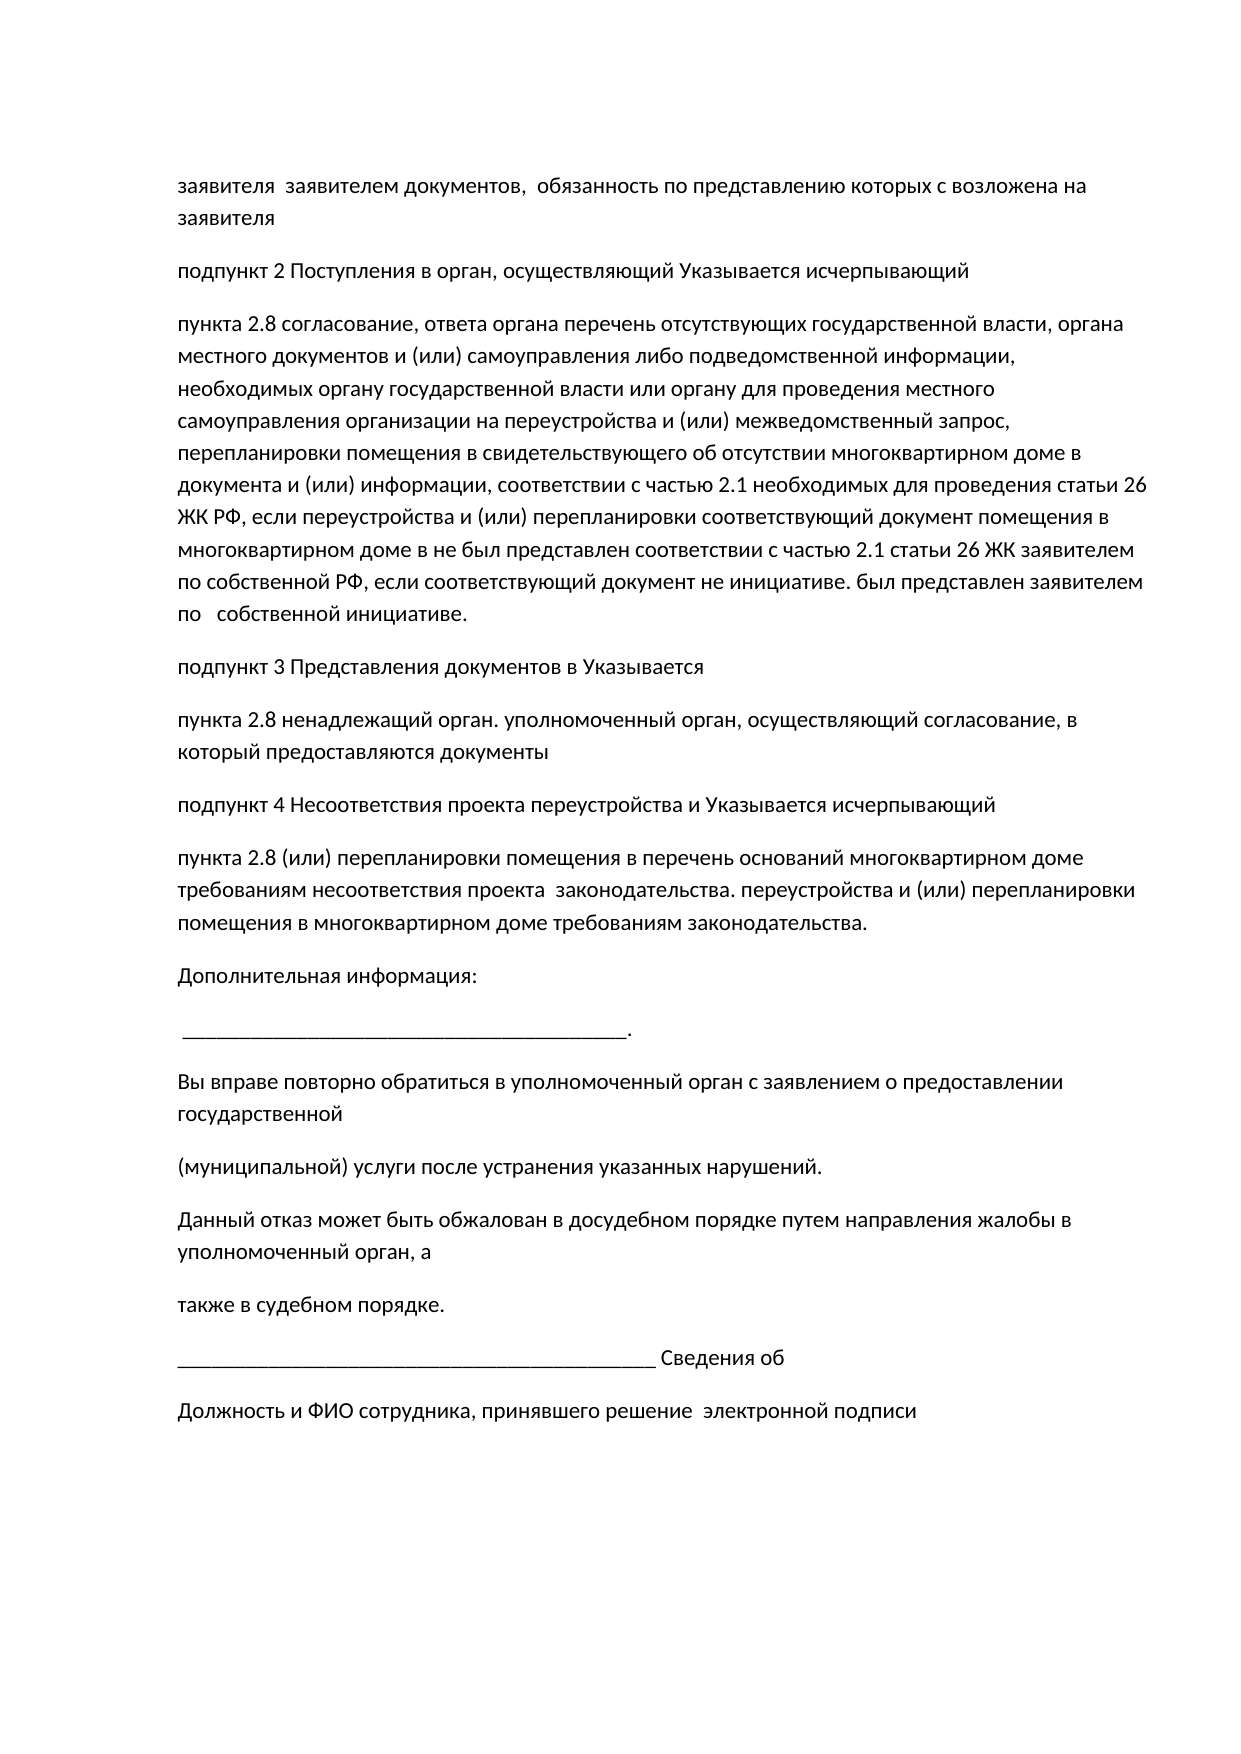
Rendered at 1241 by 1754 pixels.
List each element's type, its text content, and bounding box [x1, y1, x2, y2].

text заявителя заявителем документов, обязанность по представлению которых с возложена на заявителя [177, 171, 1152, 231]
text подпункт 4 Несоответствия проекта переустройства и Указывается исчерпывающий [177, 790, 1152, 818]
text пункта 2.8 ненадлежащий орган. уполномоченный орган, осуществляющий согласование, в который предоставляются документы [177, 705, 1152, 765]
text (муниципальной) услуги после устранения указанных нарушений. [177, 1152, 1152, 1180]
text _______________________________________. [177, 1014, 1152, 1042]
text Данный отказ может быть обжалован в досудебном порядке путем направления жалобы в уполномоченный орган, а [177, 1205, 1152, 1265]
text подпункт 3 Представления документов в Указывается [177, 652, 1152, 680]
text пункта 2.8 согласование, ответа органа перечень отсутствующих государственной власти, органа местного документов и (или) самоуправления либо подведомственной информации, необходимых органу государственной власти или органу для проведения местного самоуправления организации на переустройства и (или) межведомственный запрос, перепланировки помещения в свидетельствующего об отсутствии многоквартирном доме в документа и (или) информации, соответствии с частью 2.1 необходимых для проведения статьи 26 ЖК РФ, если переустройства и (или) перепланировки соответствующий документ помещения в многоквартирном доме в не был представлен соответствии с частью 2.1 статьи 26 ЖК заявителем по собственной РФ, если соответствующий документ не инициативе. был представлен заявителем по собственной инициативе. [177, 309, 1152, 627]
text пункта 2.8 (или) перепланировки помещения в перечень оснований многоквартирном доме требованиям несоответствия проекта законодательства. переустройства и (или) перепланировки помещения в многоквартирном доме требованиям законодательства. [177, 843, 1152, 936]
text Дополнительная информация: [177, 961, 1152, 989]
text Должность и ФИО сотрудника, принявшего решение электронной подписи [177, 1396, 1152, 1424]
text также в судебном порядке. [177, 1290, 1152, 1318]
text Вы вправе повторно обратиться в уполномоченный орган с заявлением о предоставлении государственной [177, 1067, 1152, 1127]
text подпункт 2 Поступления в орган, осуществляющий Указывается исчерпывающий [177, 256, 1152, 284]
text __________________________________________ Сведения об [177, 1343, 1152, 1371]
